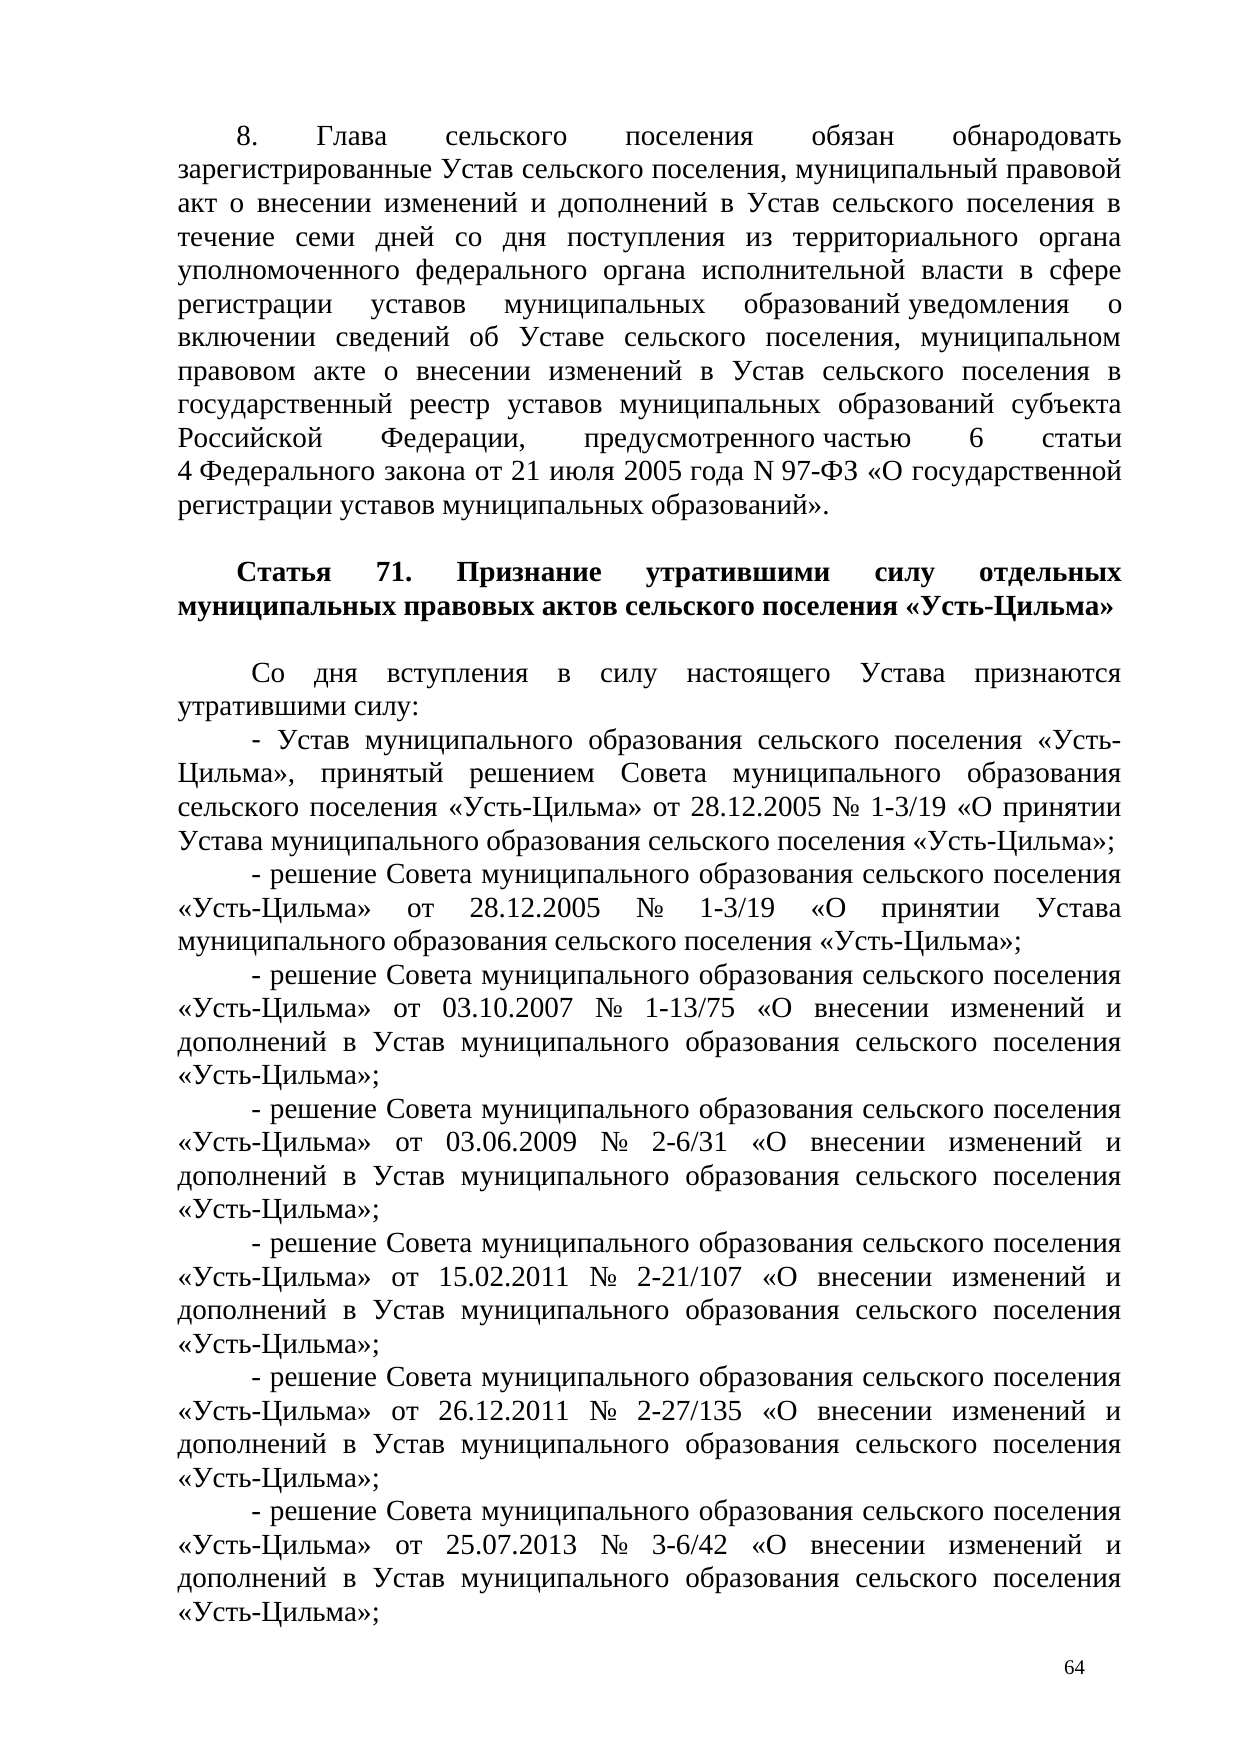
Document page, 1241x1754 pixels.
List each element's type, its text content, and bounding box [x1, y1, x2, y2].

text - решение Совета муниципального образования сельского поселения «Усть-Цильма» от 26.12.2011 № 2-27/135 «О внесении изменений и дополнений в Устав муниципального образования сельского поселения «Усть-Цильма»; [177, 1359, 1122, 1493]
text - решение Совета муниципального образования сельского поселения «Усть-Цильма» от 15.02.2011 № 2-21/107 «О внесении изменений и дополнений в Устав муниципального образования сельского поселения «Усть-Цильма»; [177, 1225, 1122, 1359]
text 8. Глава сельского поселения обязан обнародовать зарегистрированные Устав сельского поселения, муниципальный правовой акт о внесении изменений и дополнений в Устав сельского поселения в течение семи дней со дня поступления из территориального органа уполномоченного федерального органа исполнительной власти в сфере регистрации уставов муниципальных образований уведомления о включении сведений об Уставе сельского поселения, муниципальном правовом акте о внесении изменений в Устав сельского поселения в государственный реестр уставов муниципальных образований субъекта Российской Федерации, предусмотренного частью 6 статьи 4 Федерального закона от 21 июля 2005 года N 97-ФЗ «О государственной регистрации уставов муниципальных образований». [177, 118, 1122, 521]
text Со дня вступления в силу настоящего Устава признаются утратившими силу: [177, 655, 1122, 722]
text - Устав муниципального образования сельского поселения «Усть-Цильма», принятый решением Совета муниципального образования сельского поселения «Усть-Цильма» от 28.12.2005 № 1-3/19 «О принятии Устава муниципального образования сельского поселения «Усть-Цильма»; [177, 722, 1122, 856]
text Статья 71. Признание утратившими силу отдельных муниципальных правовых актов сельского поселения «Усть-Цильма» [177, 554, 1122, 621]
text - решение Совета муниципального образования сельского поселения «Усть-Цильма» от 03.10.2007 № 1-13/75 «О внесении изменений и дополнений в Устав муниципального образования сельского поселения «Усть-Цильма»; [177, 957, 1122, 1091]
text - решение Совета муниципального образования сельского поселения «Усть-Цильма» от 25.07.2013 № 3-6/42 «О внесении изменений и дополнений в Устав муниципального образования сельского поселения «Усть-Цильма»; [177, 1493, 1122, 1628]
text - решение Совета муниципального образования сельского поселения «Усть-Цильма» от 03.06.2009 № 2-6/31 «О внесении изменений и дополнений в Устав муниципального образования сельского поселения «Усть-Цильма»; [177, 1091, 1122, 1225]
text - решение Совета муниципального образования сельского поселения «Усть-Цильма» от 28.12.2005 № 1-3/19 «О принятии Устава муниципального образования сельского поселения «Усть-Цильма»; [177, 856, 1122, 957]
